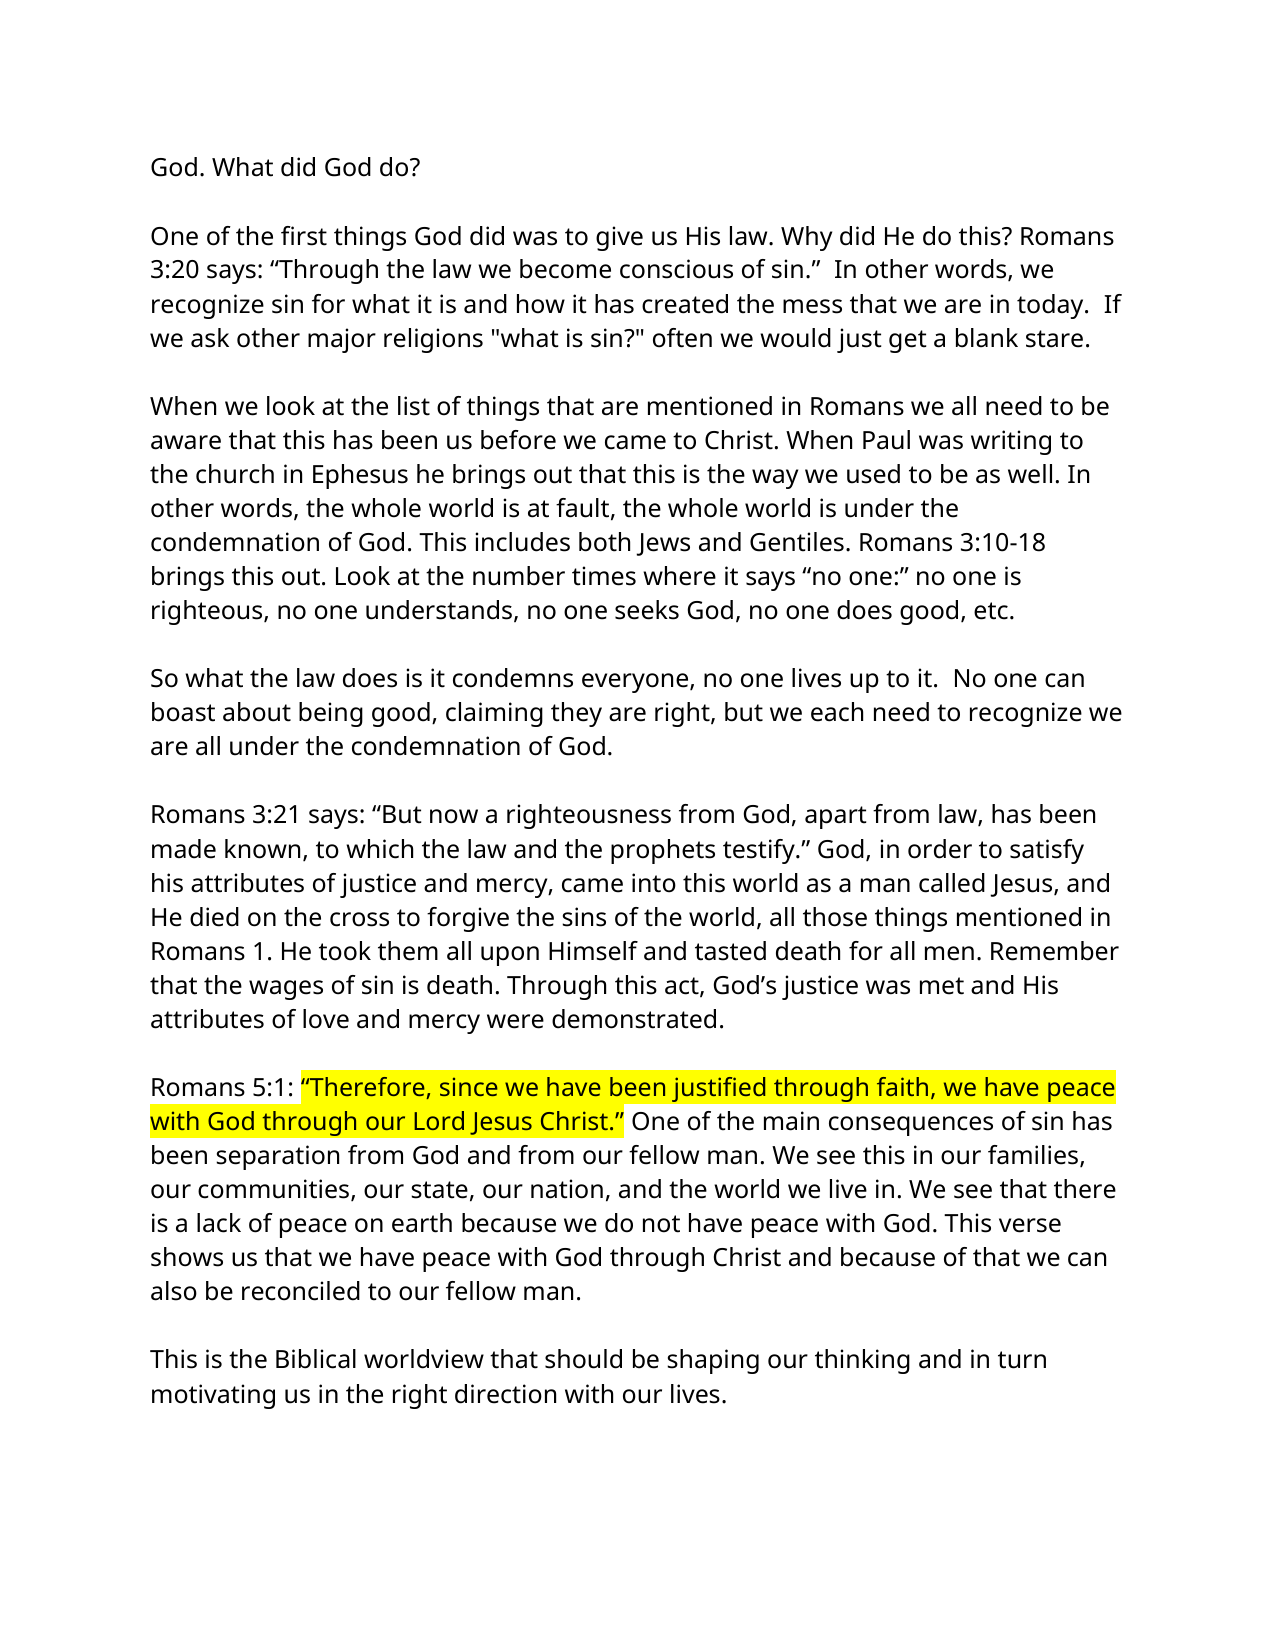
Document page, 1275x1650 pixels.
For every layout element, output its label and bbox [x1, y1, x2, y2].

text [150, 150, 1125, 1439]
